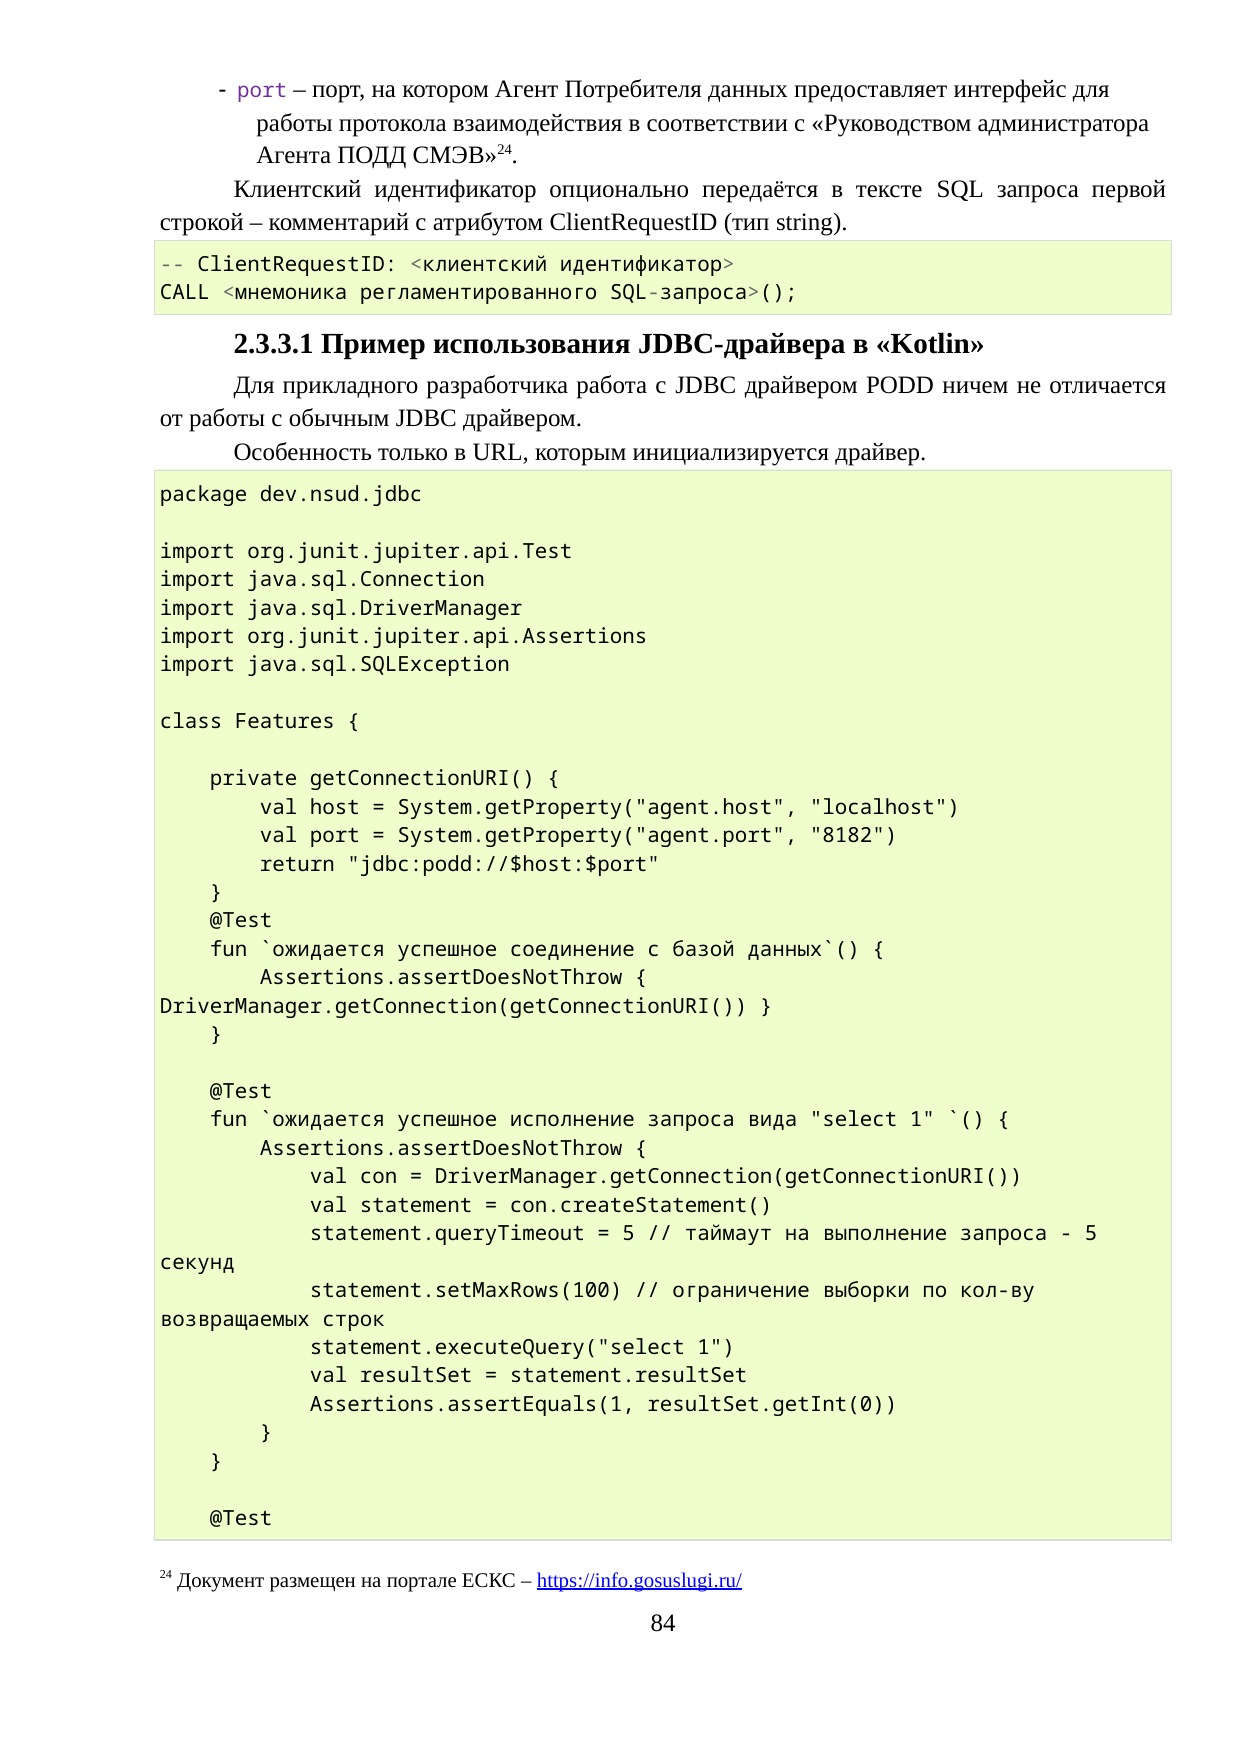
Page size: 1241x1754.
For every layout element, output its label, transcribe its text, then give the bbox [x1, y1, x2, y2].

subtitle 2.3.3.1 Пример использования JDBC-драйвера в «Kotlin» [159, 326, 1166, 359]
list port – порт, на котором Агент Потребителя данных предоставляет интерфейс для работы протокола взаимодействия в соответствии с «Руководством администратора Агента ПОДД СМЭВ». [219, 74, 1166, 169]
text Особенность только в URL, которым инициализируется драйвер. [159, 437, 1166, 465]
text -- ClientRequestID: <клиентский идентификатор> CALL <мнемоника регламентированного SQL-запроса>(); [155, 241, 1171, 314]
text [155, 471, 1171, 1539]
text Клиентский идентификатор опционально передаётся в тексте SQL запроса первой строкой – комментарий с атрибутом ClientRequestID (тип string). [159, 174, 1166, 235]
text Для прикладного разработчика работа с JDBC драйвером PODD ничем не отличается от работы с обычным JDBC драйвером. [159, 371, 1166, 432]
